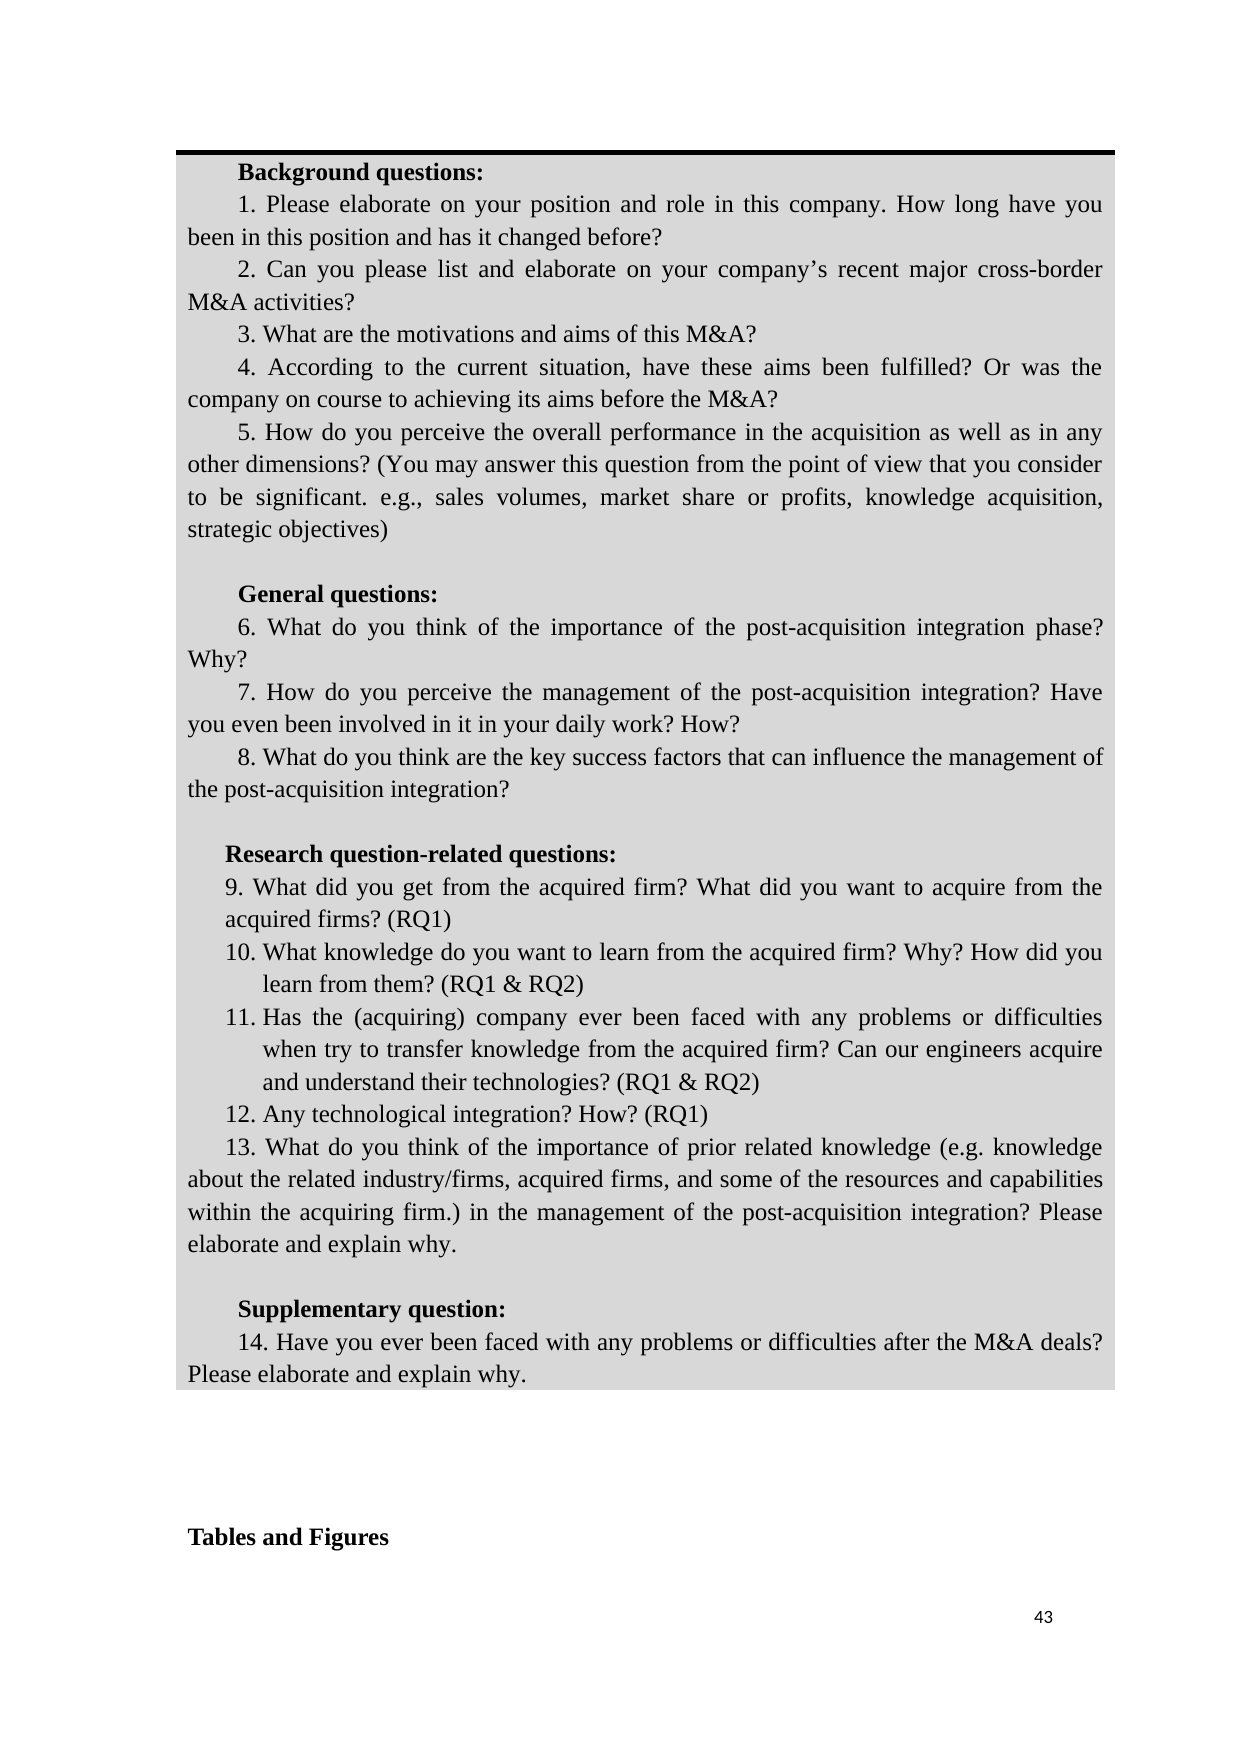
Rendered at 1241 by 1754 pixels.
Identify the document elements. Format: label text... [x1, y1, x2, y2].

text Tables and Figures [187, 1520, 1053, 1552]
table_header Background questions: 1. Please elaborate on your position and role in this company. How long have you been in this position and has it changed before? 2. Can you please list and elaborate on your company’s recent major cross-border M&A activities? 3. What are the motivations and aims of this M&A? 4. According to the current situation, have these aims been fulfilled? Or was the company on course to achieving its aims before the M&A? 5. How do you perceive the overall performance in the acquisition as well as in any other dimensions? (You may answer this question from the point of view that you consider to be significant. e.g., sales volumes, market share or profits, knowledge acquisition, strategic objectives) General questions: 6. What do you think of the importance of the post-acquisition integration phase? Why? 7. How do you perceive the management of the post-acquisition integration? Have you even been involved in it in your daily work? How? 8. What do you think are the key success factors that can influence the management of the post-acquisition integration? Research question-related questions: 9. What did you get from the acquired firm? What did you want to acquire from the acquired firms? (RQ1) What knowledge do you want to learn from the acquired firm? Why? How did you learn from them? (RQ1 & RQ2) Has the (acquiring) company ever been faced with any problems or difficulties when try to transfer knowledge from the acquired firm? Can our engineers acquire and understand their technologies? (RQ1 & RQ2) Any technological integration? How? (RQ1) 13. What do you think of the importance of prior related knowledge (e.g. knowledge about the related industry/firms, acquired firms, and some of the resources and capabilities within the acquiring firm.) in the management of the post-acquisition integration? Please elaborate and explain why. Supplementary question: 14. Have you ever been faced with any problems or difficulties after the M&A deals? Please elaborate and explain why. [176, 155, 1115, 1390]
